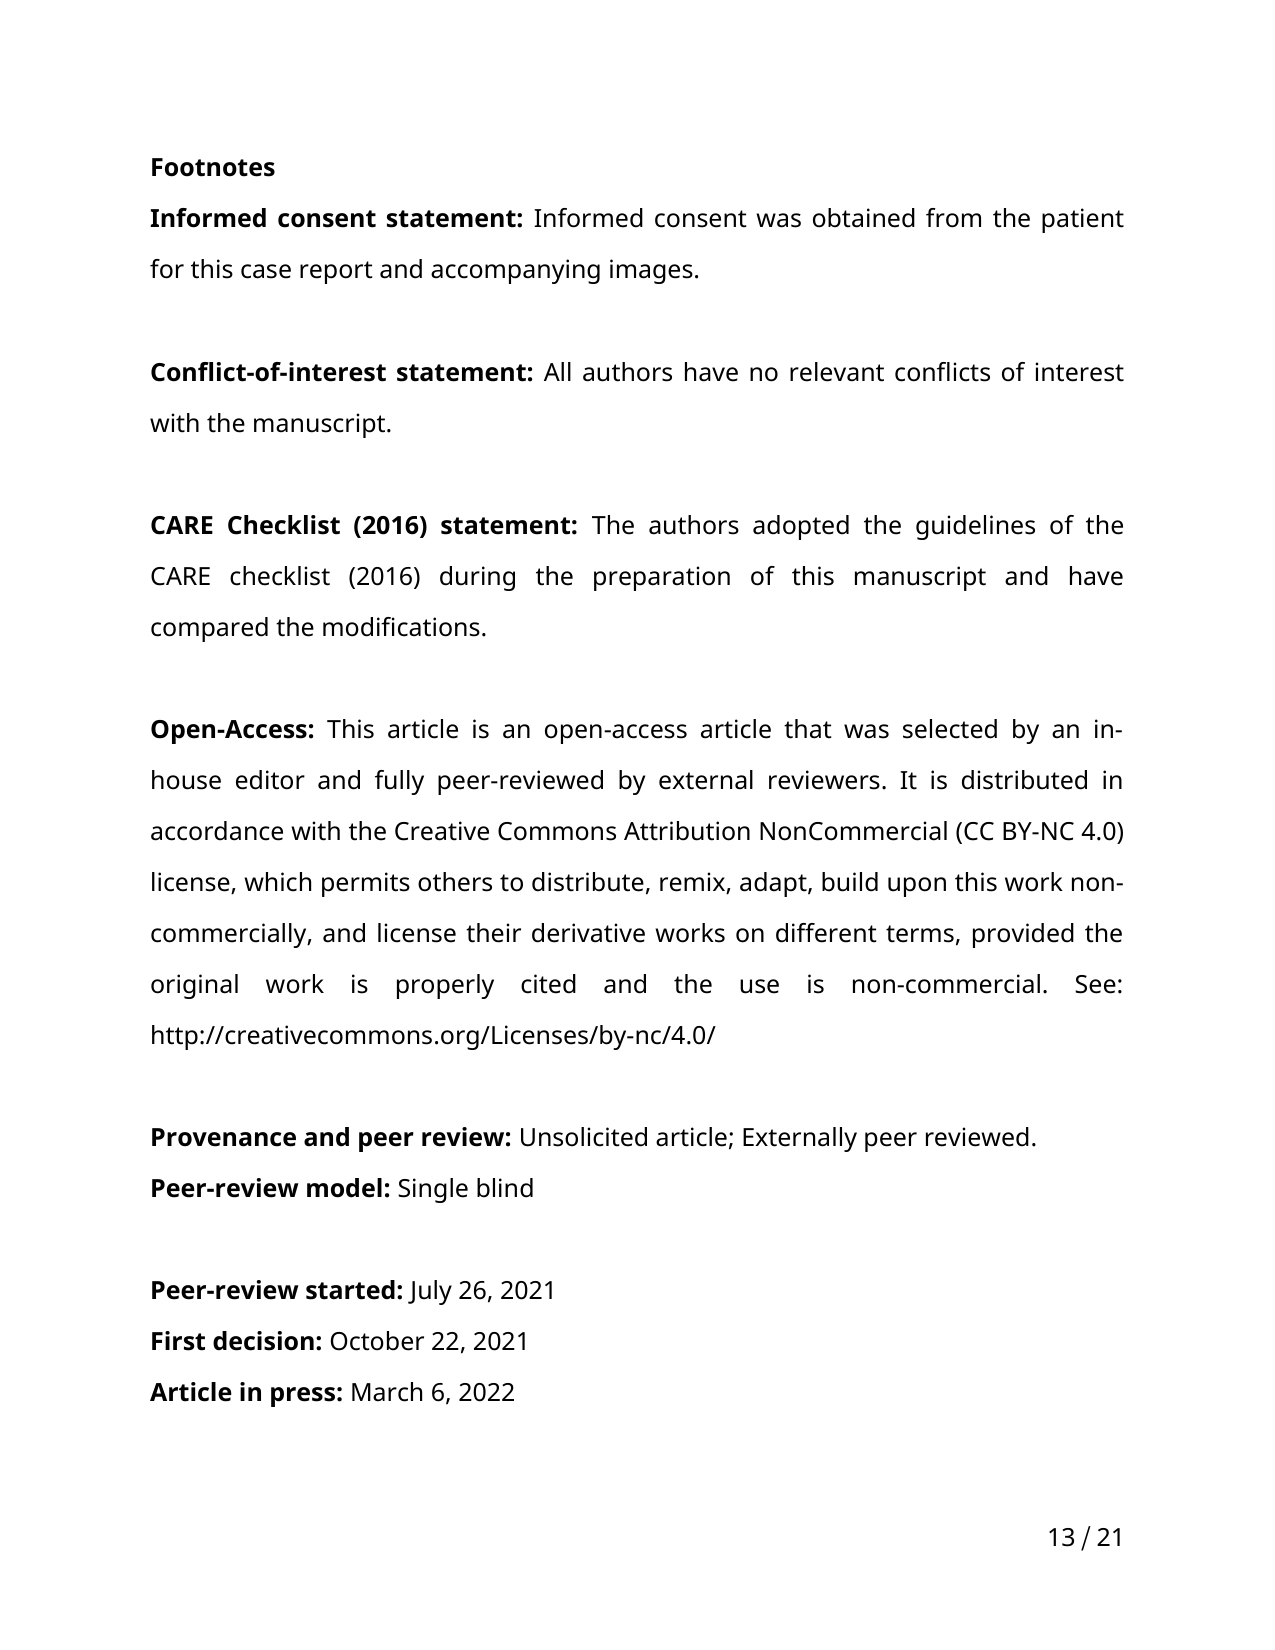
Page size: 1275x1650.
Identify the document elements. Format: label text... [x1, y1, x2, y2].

text Peer-review model: Single blind [150, 1171, 1125, 1205]
text Provenance and peer review: Unsolicited article; Externally peer reviewed. [150, 1120, 1125, 1154]
text Informed consent statement: Informed consent was obtained from the patient for this case report and accompanying images. [150, 201, 1125, 286]
text Footnotes [150, 150, 1125, 184]
text Open-Access: This article is an open-access article that was selected by an in-house editor and fully peer-reviewed by external reviewers. It is distributed in accordance with the Creative Commons Attribution NonCommercial (CC BY-NC 4.0) license, which permits others to distribute, remix, adapt, build upon this work non-commercially, and license their derivative works on different terms, provided the original work is properly cited and the use is non-commercial. See: http://creativecommons.org/Licenses/by-nc/4.0/ [150, 711, 1125, 1052]
text Conflict-of-interest statement: All authors have no relevant conflicts of interest with the manuscript. [150, 354, 1125, 439]
text Peer-review started: July 26, 2021 [150, 1273, 1125, 1307]
text CARE Checklist (2016) statement: The authors adopted the guidelines of the CARE checklist (2016) during the preparation of this manuscript and have compared the modifications. [150, 507, 1125, 643]
text Article in press: March 6, 2022 [150, 1375, 1125, 1409]
text First decision: October 22, 2021 [150, 1324, 1125, 1358]
